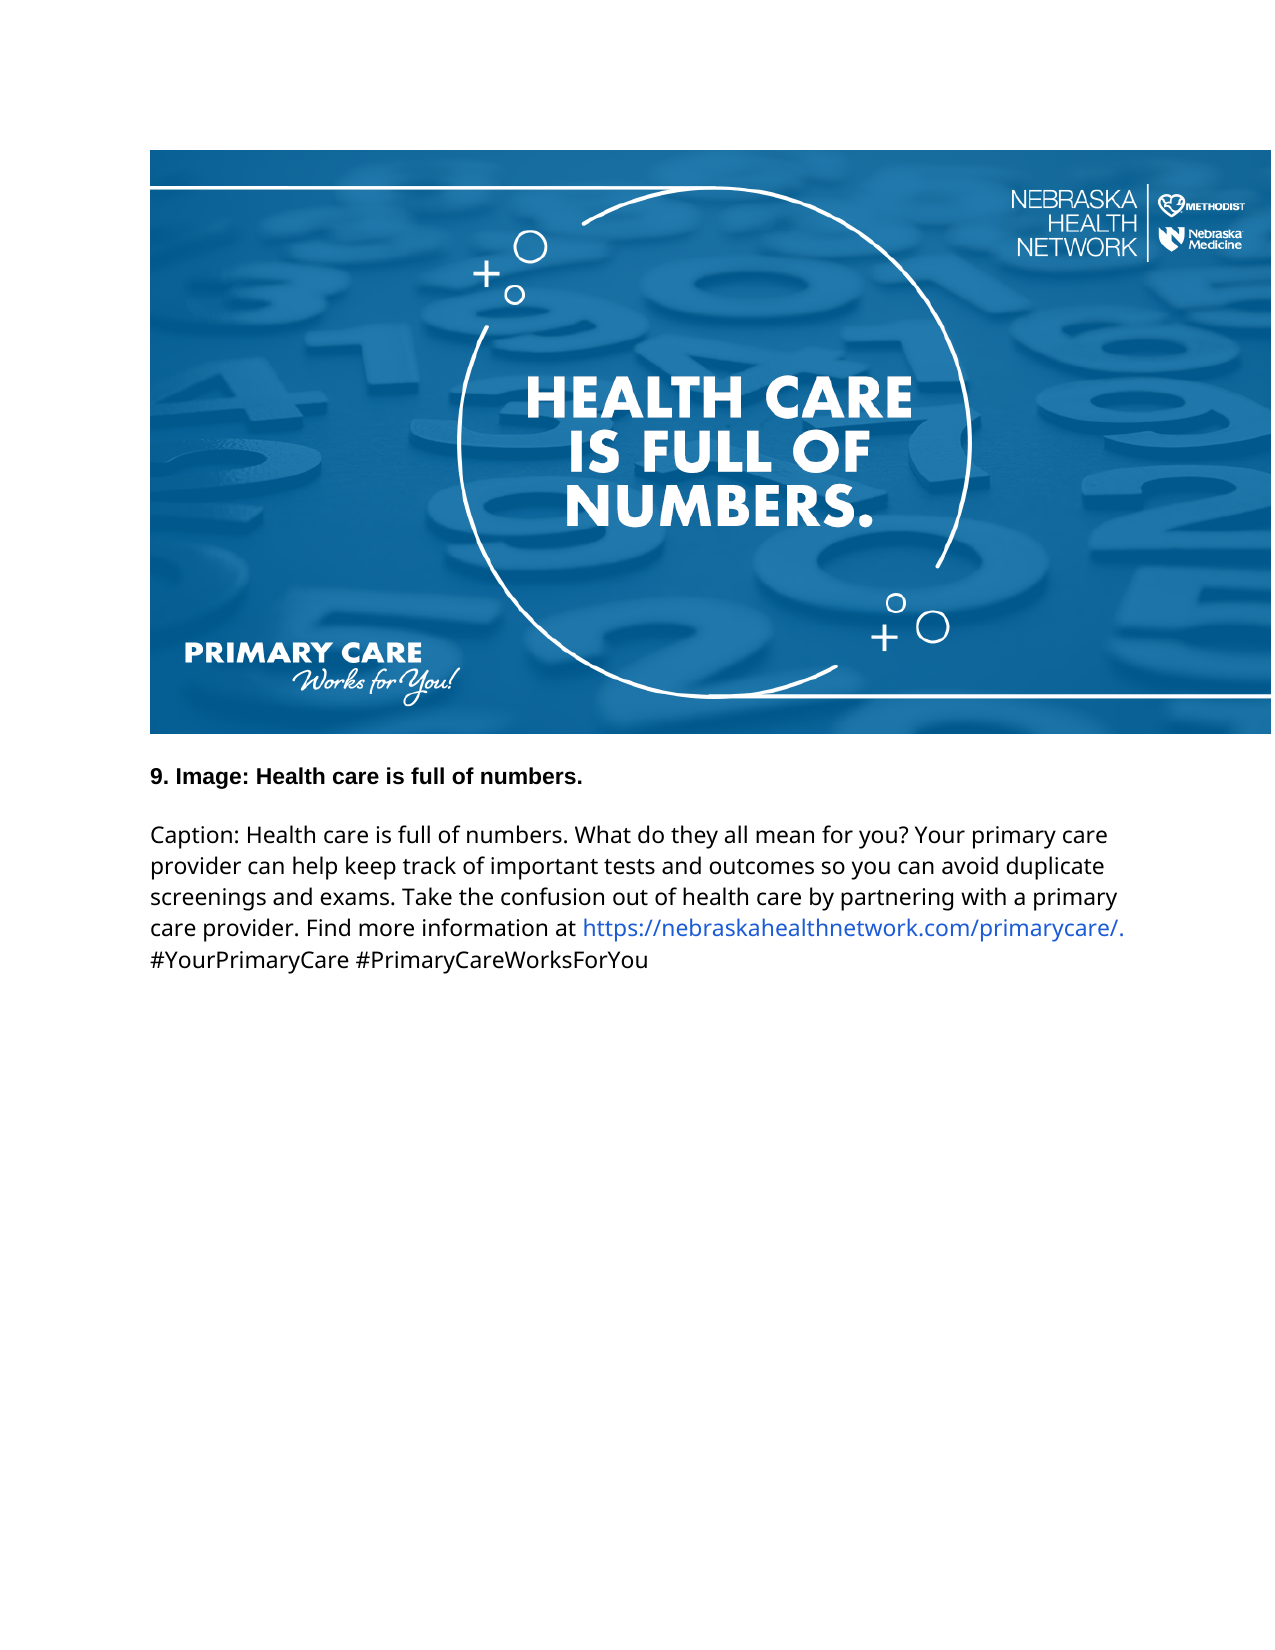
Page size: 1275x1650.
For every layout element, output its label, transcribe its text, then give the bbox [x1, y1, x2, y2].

picture [150, 150, 1271, 734]
text 9. Image: Health care is full of numbers. [150, 763, 1125, 789]
text Caption: Health care is full of numbers. What do they all mean for you? Your primary care provider can help keep track of important tests and outcomes so you can avoid duplicate screenings and exams. Take the confusion out of health care by partnering with a primary care provider. Find more information at https://nebraskahealthnetwork.com/primarycare/. #YourPrimaryCare #PrimaryCareWorksForYou [150, 818, 1125, 975]
